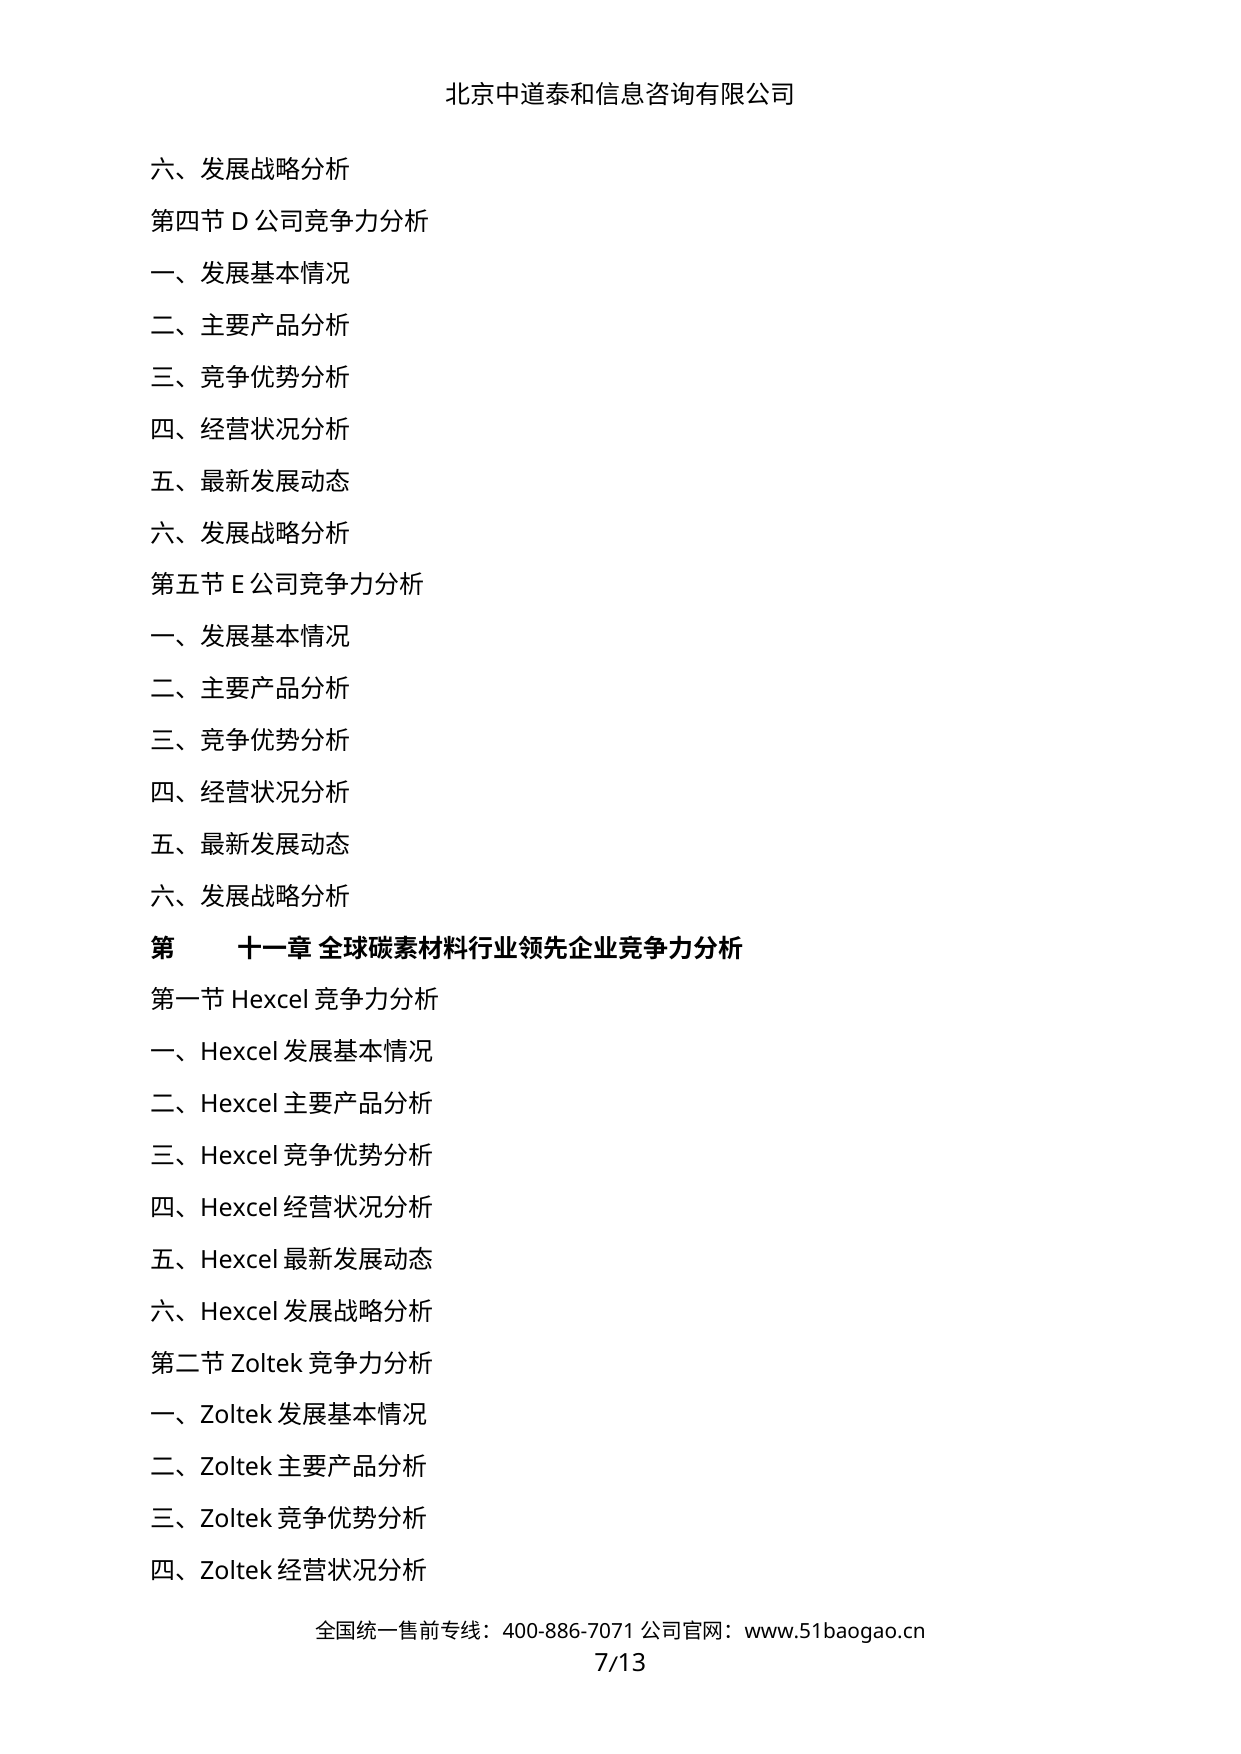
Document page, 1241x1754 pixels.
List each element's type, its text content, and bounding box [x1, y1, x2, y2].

text 一、Hexcel发展基本情况 [150, 1032, 1090, 1068]
text 五、最新发展动态 [150, 461, 1090, 497]
text 二、Hexcel主要产品分析 [150, 1084, 1090, 1120]
text 第 十一章 全球碳素材料行业领先企业竞争力分析 [150, 928, 1090, 964]
text 三、Hexcel竞争优势分析 [150, 1136, 1090, 1172]
text 一、发展基本情况 [150, 617, 1090, 653]
text 四、Zoltek经营状况分析 [150, 1551, 1090, 1587]
text 三、竞争优势分析 [150, 721, 1090, 757]
text 六、Hexcel发展战略分析 [150, 1291, 1090, 1327]
text 一、Zoltek发展基本情况 [150, 1395, 1090, 1431]
text 第五节 E公司竞争力分析 [150, 565, 1090, 601]
text 三、竞争优势分析 [150, 357, 1090, 394]
text 六、发展战略分析 [150, 876, 1090, 912]
text 四、Hexcel经营状况分析 [150, 1187, 1090, 1224]
text 五、Hexcel最新发展动态 [150, 1239, 1090, 1276]
text 二、Zoltek主要产品分析 [150, 1447, 1090, 1483]
text 四、经营状况分析 [150, 772, 1090, 809]
text 第二节 Zoltek竞争力分析 [150, 1343, 1090, 1379]
text 五、最新发展动态 [150, 824, 1090, 861]
text 四、经营状况分析 [150, 409, 1090, 446]
text 二、主要产品分析 [150, 306, 1090, 342]
text 六、发展战略分析 [150, 150, 1090, 186]
text 第一节 Hexcel竞争力分析 [150, 980, 1090, 1016]
text 一、发展基本情况 [150, 254, 1090, 290]
text 三、Zoltek竞争优势分析 [150, 1499, 1090, 1535]
text 六、发展战略分析 [150, 513, 1090, 549]
text 二、主要产品分析 [150, 669, 1090, 705]
text 第四节 D公司竞争力分析 [150, 202, 1090, 238]
